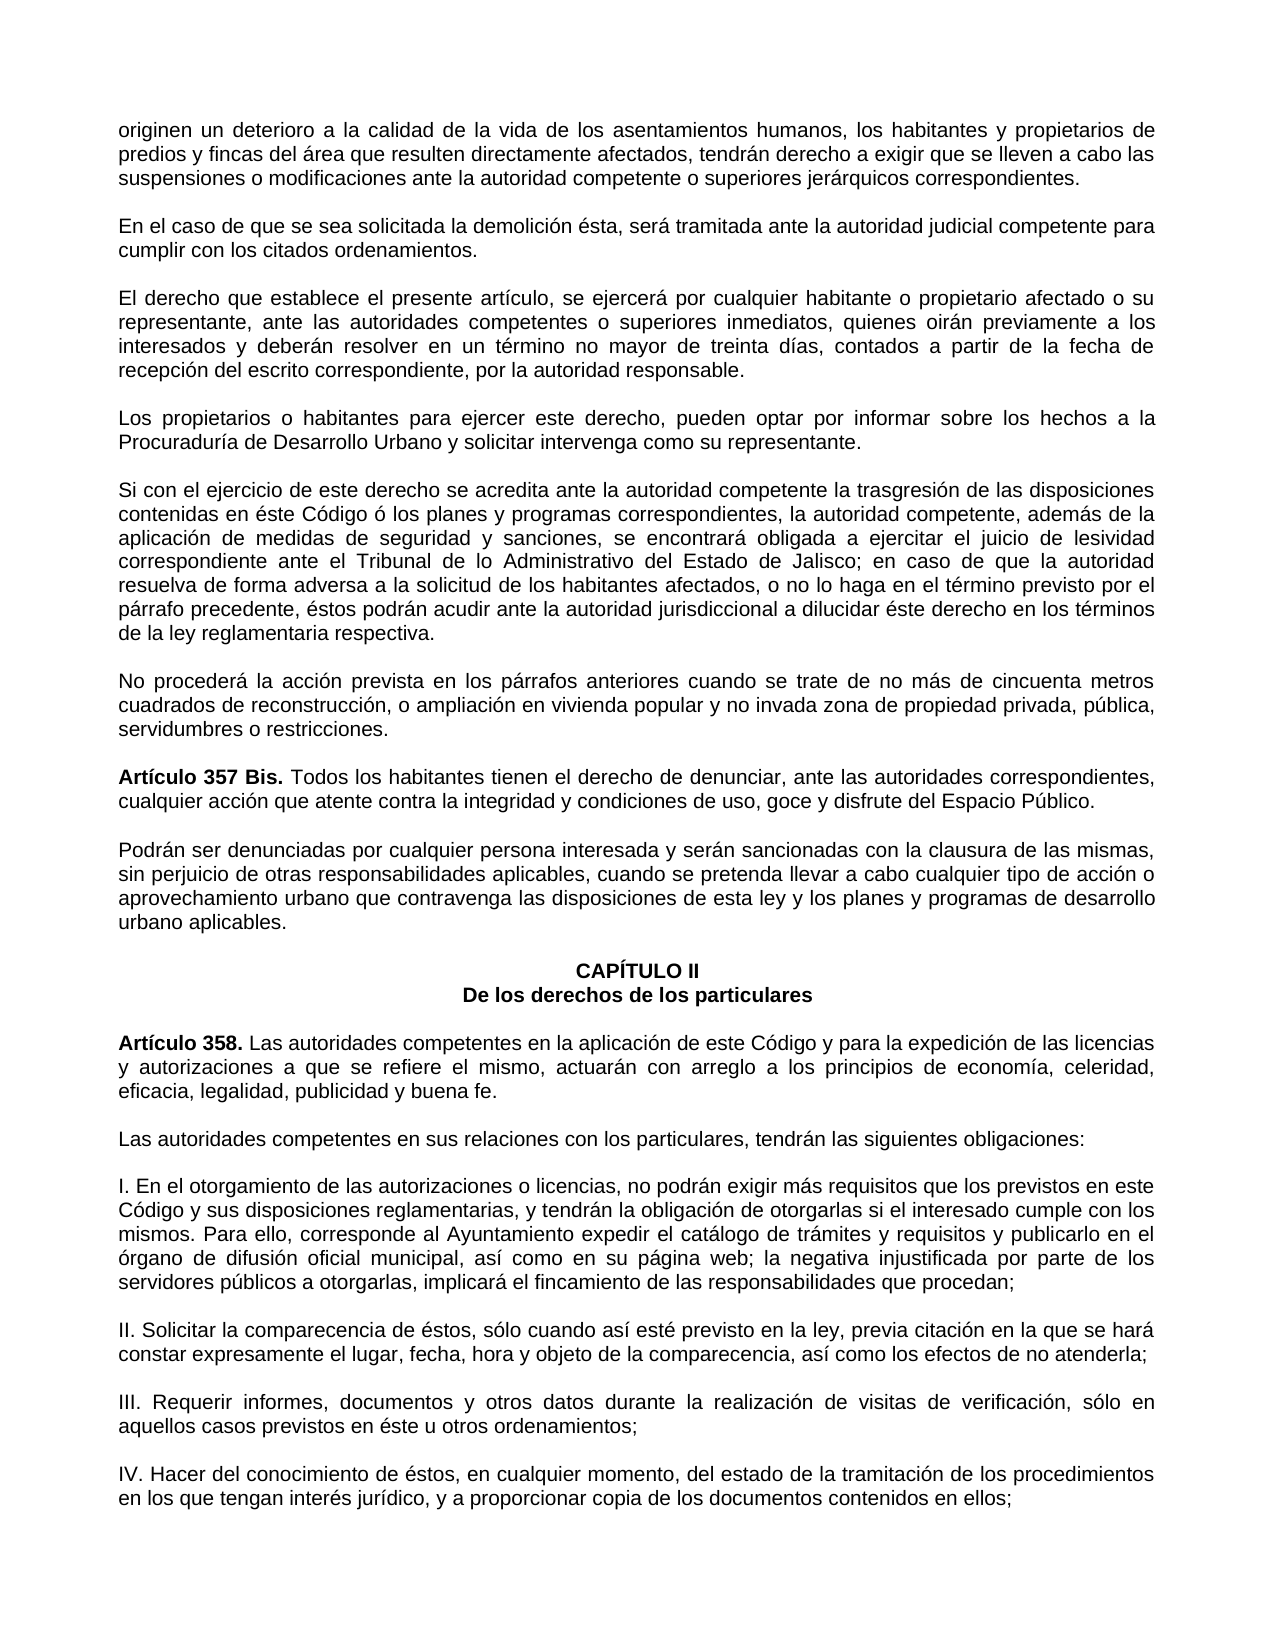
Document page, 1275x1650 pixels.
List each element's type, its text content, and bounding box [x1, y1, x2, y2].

text CAPÍTULO II [118, 959, 1157, 983]
text En el caso de que se sea solicitada la demolición ésta, será tramitada ante la autoridad judicial competente para cumplir con los citados ordenamientos. [118, 214, 1157, 262]
text De los derechos de los particulares [118, 983, 1157, 1007]
text El derecho que establece el presente artículo, se ejercerá por cualquier habitante o propietario afectado o su representante, ante las autoridades competentes o superiores inmediatos, quienes oirán previamente a los interesados y deberán resolver en un término no mayor de treinta días, contados a partir de la fecha de recepción del escrito correspondiente, por la autoridad responsable. [118, 286, 1157, 382]
text IV. Hacer del conocimiento de éstos, en cualquier momento, del estado de la tramitación de los procedimientos en los que tengan interés jurídico, y a proporcionar copia de los documentos contenidos en ellos; [118, 1462, 1157, 1510]
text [118, 118, 1157, 190]
text Podrán ser denunciadas por cualquier persona interesada y serán sancionadas con la clausura de las mismas, sin perjuicio de otras responsabilidades aplicables, cuando se pretenda llevar a cabo cualquier tipo de acción o aprovechamiento urbano que contravenga las disposiciones de esta ley y los planes y programas de desarrollo urbano aplicables. [118, 838, 1157, 934]
text Los propietarios o habitantes para ejercer este derecho, pueden optar por informar sobre los hechos a de Desarrollo Urbano y solicitar intervenga como su representante. [118, 406, 1157, 453]
text Artículo 358. Las autoridades competentes en la aplicación de este Código y para la expedición de las licencias y autorizaciones a que se refiere el mismo, actuarán con arreglo a los principios de economía, celeridad, eficacia, legalidad, publicidad y buena fe. [118, 1031, 1157, 1102]
text Si con el ejercicio de este derecho se acredita ante la autoridad competente la trasgresión de las disposiciones contenidas en éste Código ó los planes y programas correspondientes, la autoridad competente, además de la aplicación de medidas de seguridad y sanciones, se encontrará obligada a ejercitar el juicio de lesividad correspondiente ante el Tribunal de lo Administrativo del Estado de Jalisco; en caso de que la autoridad resuelva de forma adversa a la solicitud de los habitantes afectados, o no lo haga en el término previsto por el párrafo precedente, éstos podrán acudir ante la autoridad jurisdiccional a dilucidar éste derecho en los términos de la ley reglamentaria respectiva. [118, 477, 1157, 645]
text Artículo 357 Bis. Todos los habitantes tienen el derecho de denunciar, ante las autoridades correspondientes, cualquier acción que atente contra la integridad y condiciones de uso, goce y disfrute del Espacio Público. [118, 765, 1157, 813]
text II. Solicitar la comparecencia de éstos, sólo cuando así esté previsto en la ley, previa citación en la que se hará constar expresamente el lugar, fecha, hora y objeto de la comparecencia, así como los efectos de no atenderla; [118, 1318, 1157, 1366]
text I. En el otorgamiento de las autorizaciones o licencias, no podrán exigir más requisitos que los previstos en este Código y sus disposiciones reglamentarias, y tendrán la obligación de otorgarlas si el interesado cumple con los mismos. Para ello, corresponde al Ayuntamiento expedir el catálogo de trámites y requisitos y publicarlo en el órgano de difusión oficial municipal, así como en su página web; la negativa injustificada por parte de los servidores públicos a otorgarlas, implicará el fincamiento de las responsabilidades que procedan; [118, 1174, 1157, 1294]
text No procederá la acción prevista en los párrafos anteriores cuando se trate de no más de cincuenta metros cuadrados de reconstrucción, o ampliación en vivienda popular y no invada zona de propiedad privada, pública, servidumbres o restricciones. [118, 669, 1157, 741]
text III. Requerir informes, documentos y otros datos durante la realización de visitas de verificación, sólo en aquellos casos previstos en éste u otros ordenamientos; [118, 1390, 1157, 1438]
text Las autoridades competentes en sus relaciones con los particulares, tendrán las siguientes obligaciones: [118, 1126, 1157, 1150]
